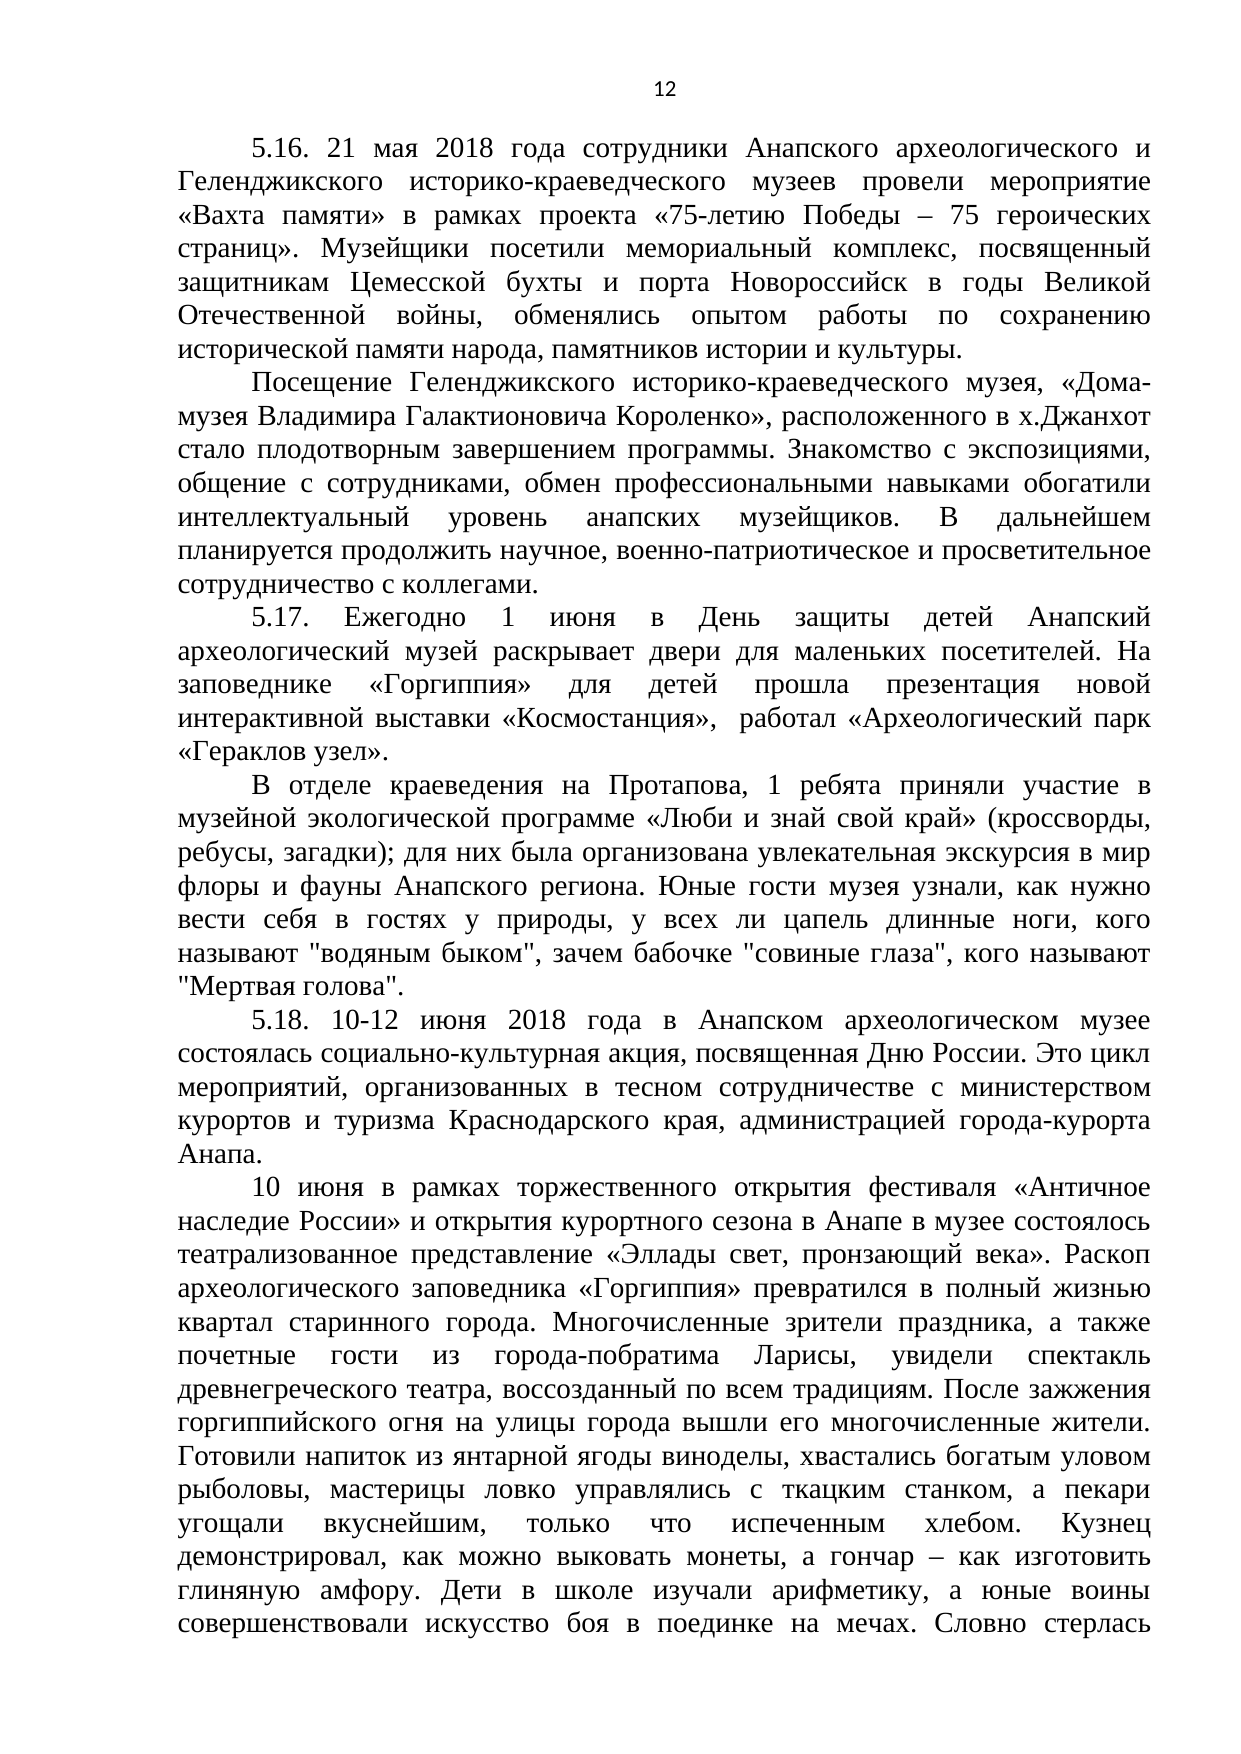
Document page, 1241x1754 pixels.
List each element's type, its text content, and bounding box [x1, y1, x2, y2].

text 5.17. Ежегодно 1 июня в День защиты детей Анапский археологический музей раскрывает двери для маленьких посетителей. На заповеднике «Горгиппия» для детей прошла презентация новой интерактивной выставки «Космостанция», работал «Археологический парк «Гераклов узел». [177, 599, 1152, 767]
text 5.18. 10-12 июня 2018 года в Анапском археологическом музее состоялась социально-культурная акция, посвященная Дню России. Это цикл мероприятий, организованных в тесном сотрудничестве с министерством курортов и туризма Краснодарского края, администрацией города-курорта Анапа. [177, 1002, 1152, 1169]
text 5.16. 21 мая 2018 года сотрудники Анапского археологического и Геленджикского историко-краеведческого музеев провели мероприятие «Вахта памяти» в рамках проекта «75-летию Победы – 75 героических страниц». Музейщики посетили мемориальный комплекс, посвященный защитникам Цемесской бухты и порта Новороссийск в годы Великой Отечественной войны, обменялись опытом работы по сохранению исторической памяти народа, памятников истории и культуры. [177, 130, 1152, 364]
text Посещение Геленджикского историко-краеведческого музея, «Дома-музея Владимира Галактионовича Короленко», расположенного в х.Джанхот стало плодотворным завершением программы. Знакомство с экспозициями, общение с сотрудниками, обмен профессиональными навыками обогатили интеллектуальный уровень анапских музейщиков. В дальнейшем планируется продолжить научное, военно-патриотическое и просветительное сотрудничество с коллегами. [177, 364, 1152, 599]
text В отделе краеведения на Протапова, 1 ребята приняли участие в музейной экологической программе «Люби и знай свой край» (кроссворды, ребусы, загадки); для них была организована увлекательная экскурсия в мир флоры и фауны Анапского региона. Юные гости музея узнали, как нужно вести себя в гостях у природы, у всех ли цапель длинные ноги, кого называют "водяным быком", зачем бабочке "совиные глаза", кого называют "Мертвая голова". [177, 767, 1152, 1002]
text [177, 1169, 1152, 1639]
